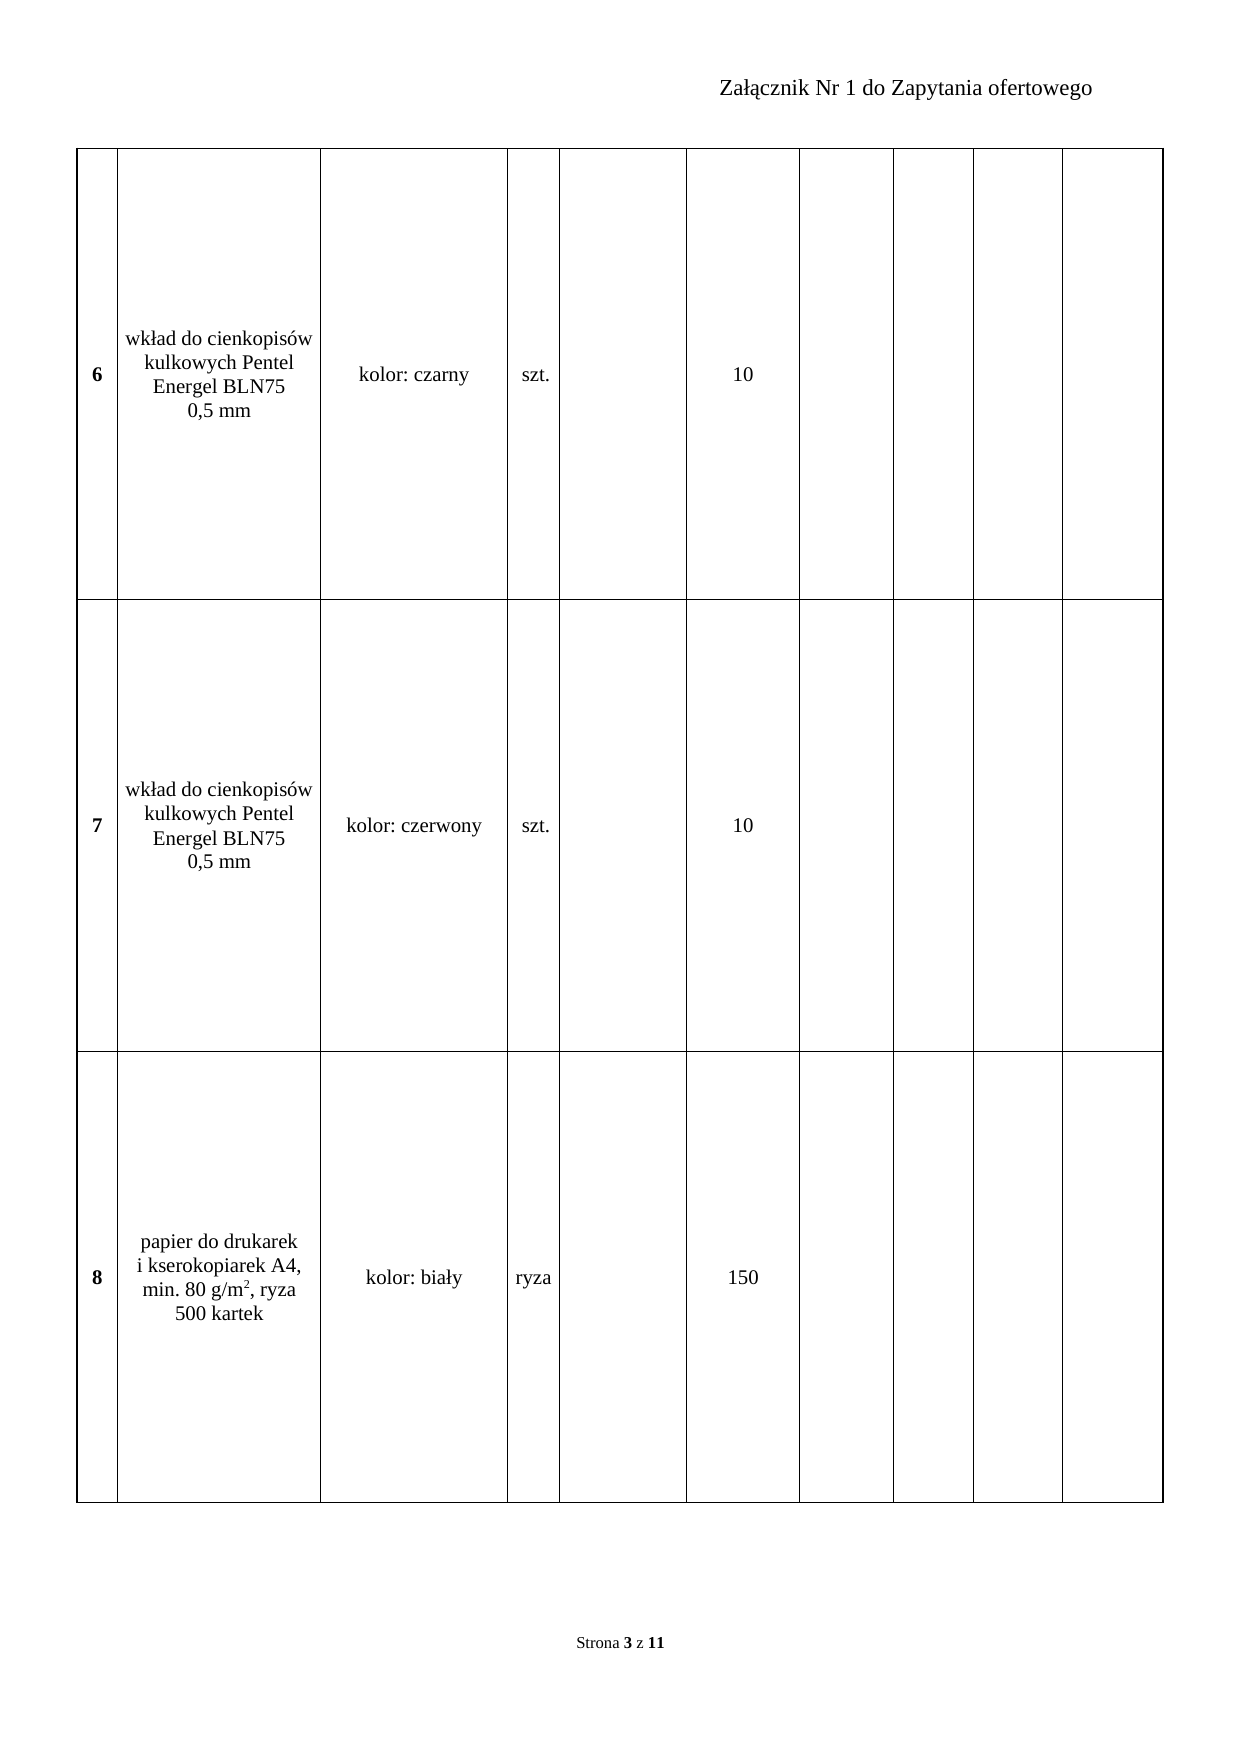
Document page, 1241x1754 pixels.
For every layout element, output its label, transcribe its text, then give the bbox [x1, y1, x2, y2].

table_cell [974, 1052, 1062, 1502]
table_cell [118, 149, 320, 599]
table_cell kolor: czarny [321, 149, 507, 599]
table_cell [974, 149, 1062, 599]
table_cell [800, 1052, 893, 1502]
table_cell 6 [78, 149, 117, 599]
table_cell [1063, 149, 1162, 599]
table_cell kolor: biały [321, 1052, 507, 1502]
table_cell papier do drukarek i kserokopiarek A4, min. 80 g/m2, ryza 500 kartek [118, 1052, 320, 1502]
table_cell 10 [687, 149, 799, 599]
table_cell wkład do cienkopisów kulkowych Pentel Energel BLN75 0,5 mm [118, 600, 320, 1051]
table_cell [894, 600, 973, 1051]
table_cell [1063, 1052, 1162, 1502]
table_cell [1063, 600, 1162, 1051]
table_cell szt. [508, 149, 559, 599]
table_cell [560, 149, 686, 599]
table_cell 10 [687, 600, 799, 1051]
table_cell [560, 1052, 686, 1502]
table_cell kolor: czerwony [321, 600, 507, 1051]
table_cell 7 [78, 600, 117, 1051]
table_cell [974, 600, 1062, 1051]
table_cell 8 [78, 1052, 117, 1502]
table_cell [894, 1052, 973, 1502]
table_cell szt. [508, 600, 559, 1051]
table_cell [894, 149, 973, 599]
table_cell 150 [687, 1052, 799, 1502]
table_cell ryza [508, 1052, 559, 1502]
table_cell [800, 149, 893, 599]
table_cell [800, 600, 893, 1051]
table_cell [560, 600, 686, 1051]
